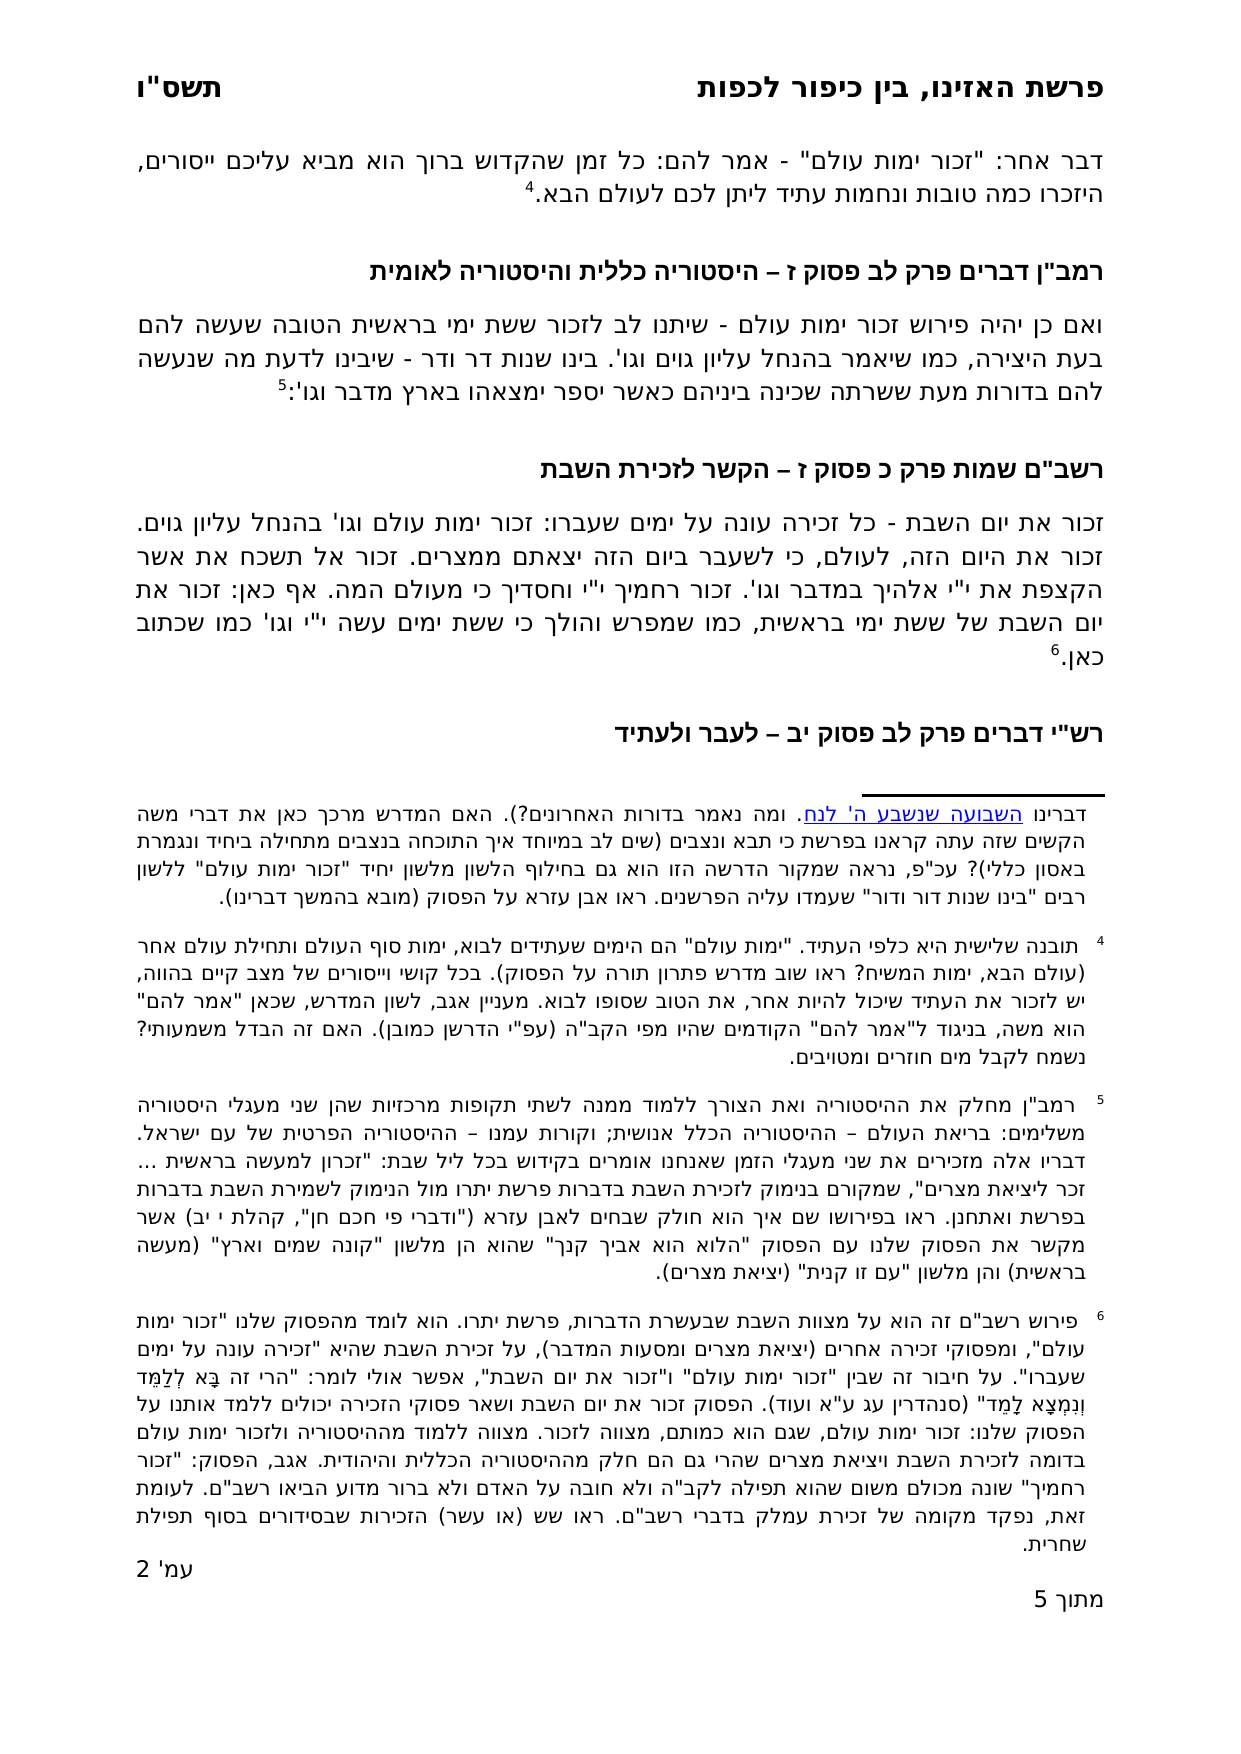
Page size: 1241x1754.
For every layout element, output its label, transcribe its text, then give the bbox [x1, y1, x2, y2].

text דבר אחר: "זכור ימות עולם" - אמר להם: כל זמן שהקדוש ברוך הוא מביא עליכם ייסורים, היזכרו כמה טובות ונחמות עתיד ליתן לכם לעולם הבא. [136, 142, 1104, 208]
text ואם כן יהיה פירוש זכור ימות עולם - שיתנו לב לזכור ששת ימי בראשית הטובה שעשה להם בעת היצירה, כמו שיאמר בהנחל עליון גוים וגו'. בינו שנות דר ודר - שיבינו לדעת מה שנעשה להם בדורות מעת ששרתה שכינה ביניהם כאשר יספר ימצאהו בארץ מדבר וגו': [136, 306, 1104, 406]
text זכור את יום השבת - כל זכירה עונה על ימים שעברו: זכור ימות עולם וגו' בהנחל עליון גוים. זכור את היום הזה, לעולם, כי לשעבר ביום הזה יצאתם ממצרים. זכור אל תשכח את אשר הקצפת את י"י אלהיך במדבר וגו'. זכור רחמיך י"י וחסדיך כי מעולם המה. אף כאן: זכור את יום השבת של ששת ימי בראשית, כמו שמפרש והולך כי ששת ימים עשה י"י וגו' כמו שכתוב כאן. [136, 504, 1104, 671]
text רמב"ן דברים פרק לב פסוק ז – היסטוריה כללית והיסטוריה לאומית [136, 254, 1104, 286]
text רשב"ם שמות פרק כ פסוק ז – הקשר לזכירת השבת [136, 452, 1104, 483]
text רש"י דברים פרק לב פסוק יב – לעבר ולעתיד [136, 717, 1104, 748]
